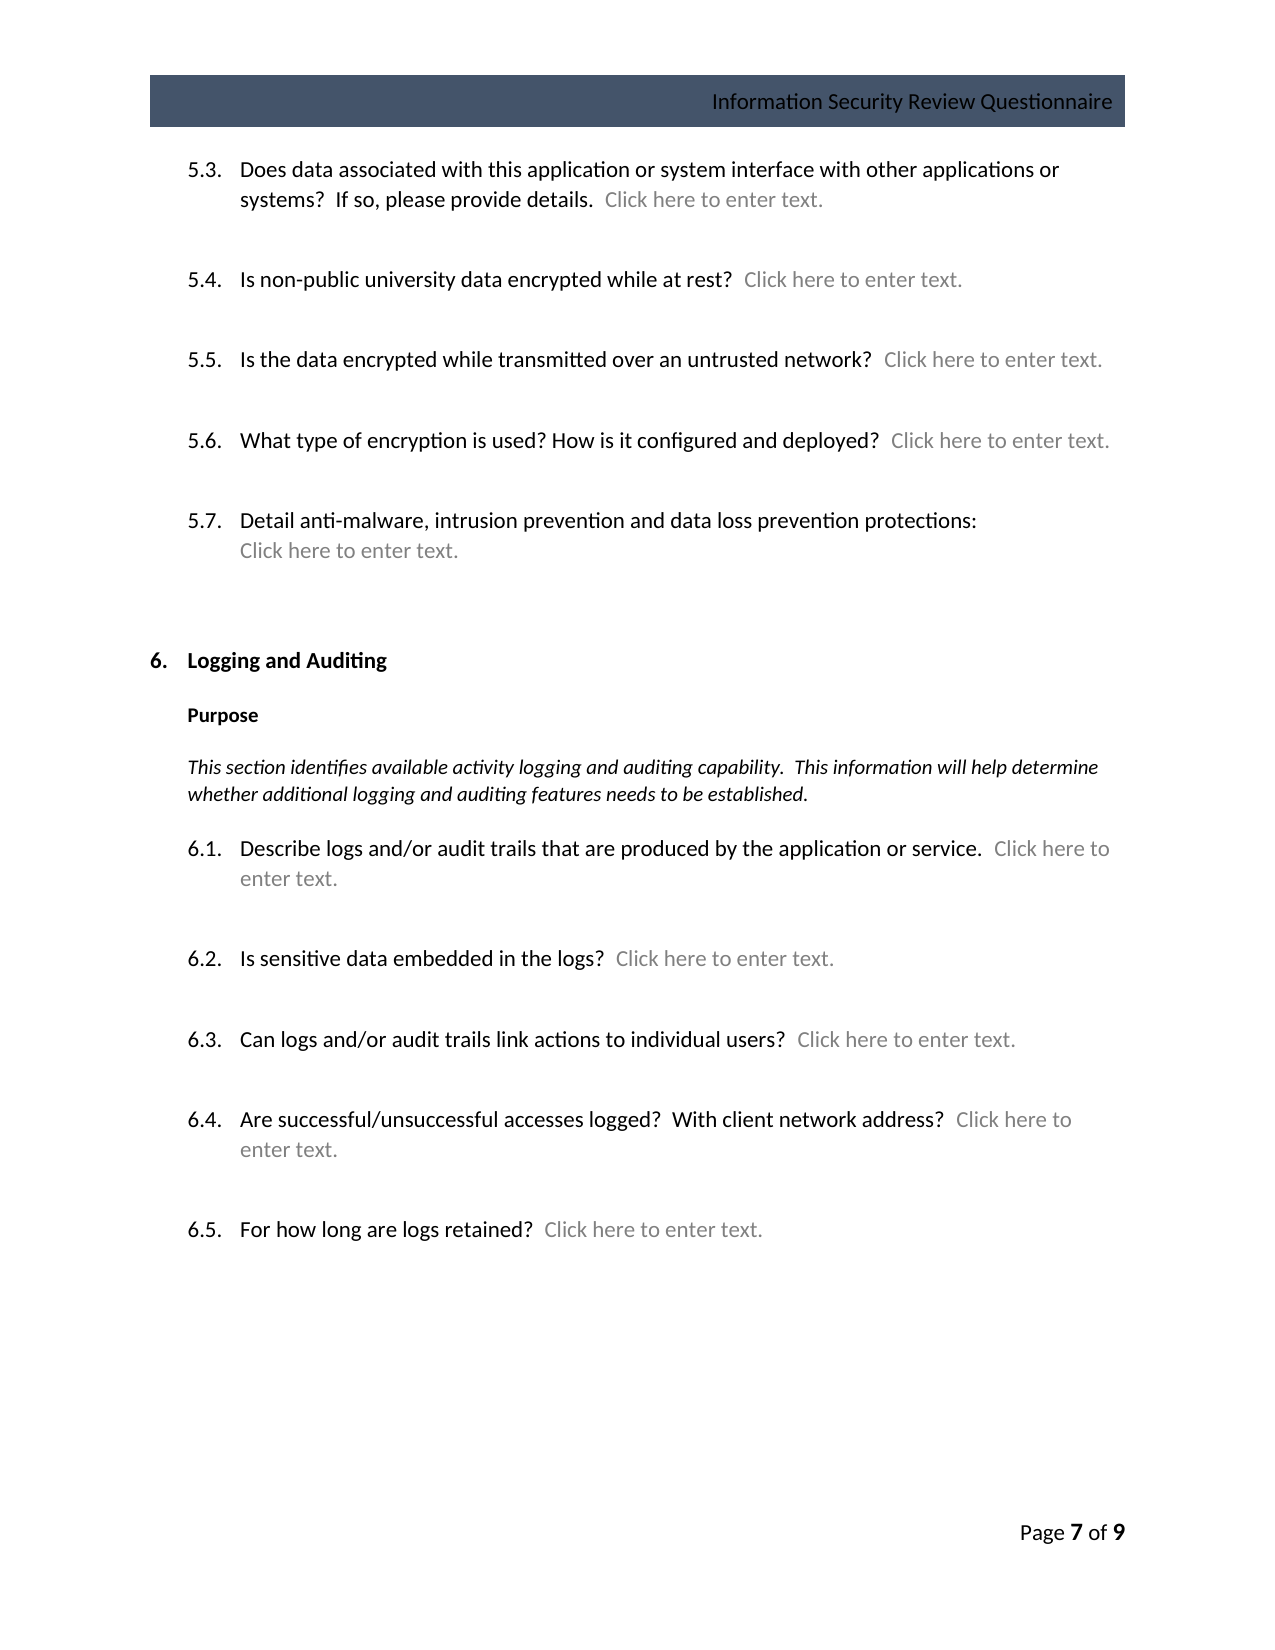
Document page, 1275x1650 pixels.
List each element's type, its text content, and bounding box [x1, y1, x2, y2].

list For how long are logs retained? [187, 1215, 1125, 1243]
list Logging and Auditing [150, 647, 1125, 675]
list Is the data encrypted while transmitted over an untrusted network? [187, 346, 1125, 374]
list Is sensitive data embedded in the logs? [187, 944, 1125, 972]
list Can logs and/or audit trails link actions to individual users? [187, 1025, 1125, 1053]
list What type of encryption is used? How is it configured and deployed? [187, 426, 1125, 454]
list This section identifies available activity logging and auditing capability. This information will help determine whether additional logging and auditing features needs to be established. [187, 754, 1125, 807]
list Detail anti-malware, intrusion prevention and data loss prevention protections: [187, 506, 1125, 534]
list Describe logs and/or audit trails that are produced by the application or service. [187, 834, 1125, 892]
list Does data associated with this application or system interface with other applications or systems? If so, please provide details. [187, 155, 1125, 213]
list Is non-public university data encrypted while at rest? [187, 265, 1125, 293]
list Are successful/unsuccessful accesses logged? With client network address? [187, 1105, 1125, 1163]
list Purpose [187, 702, 1125, 727]
